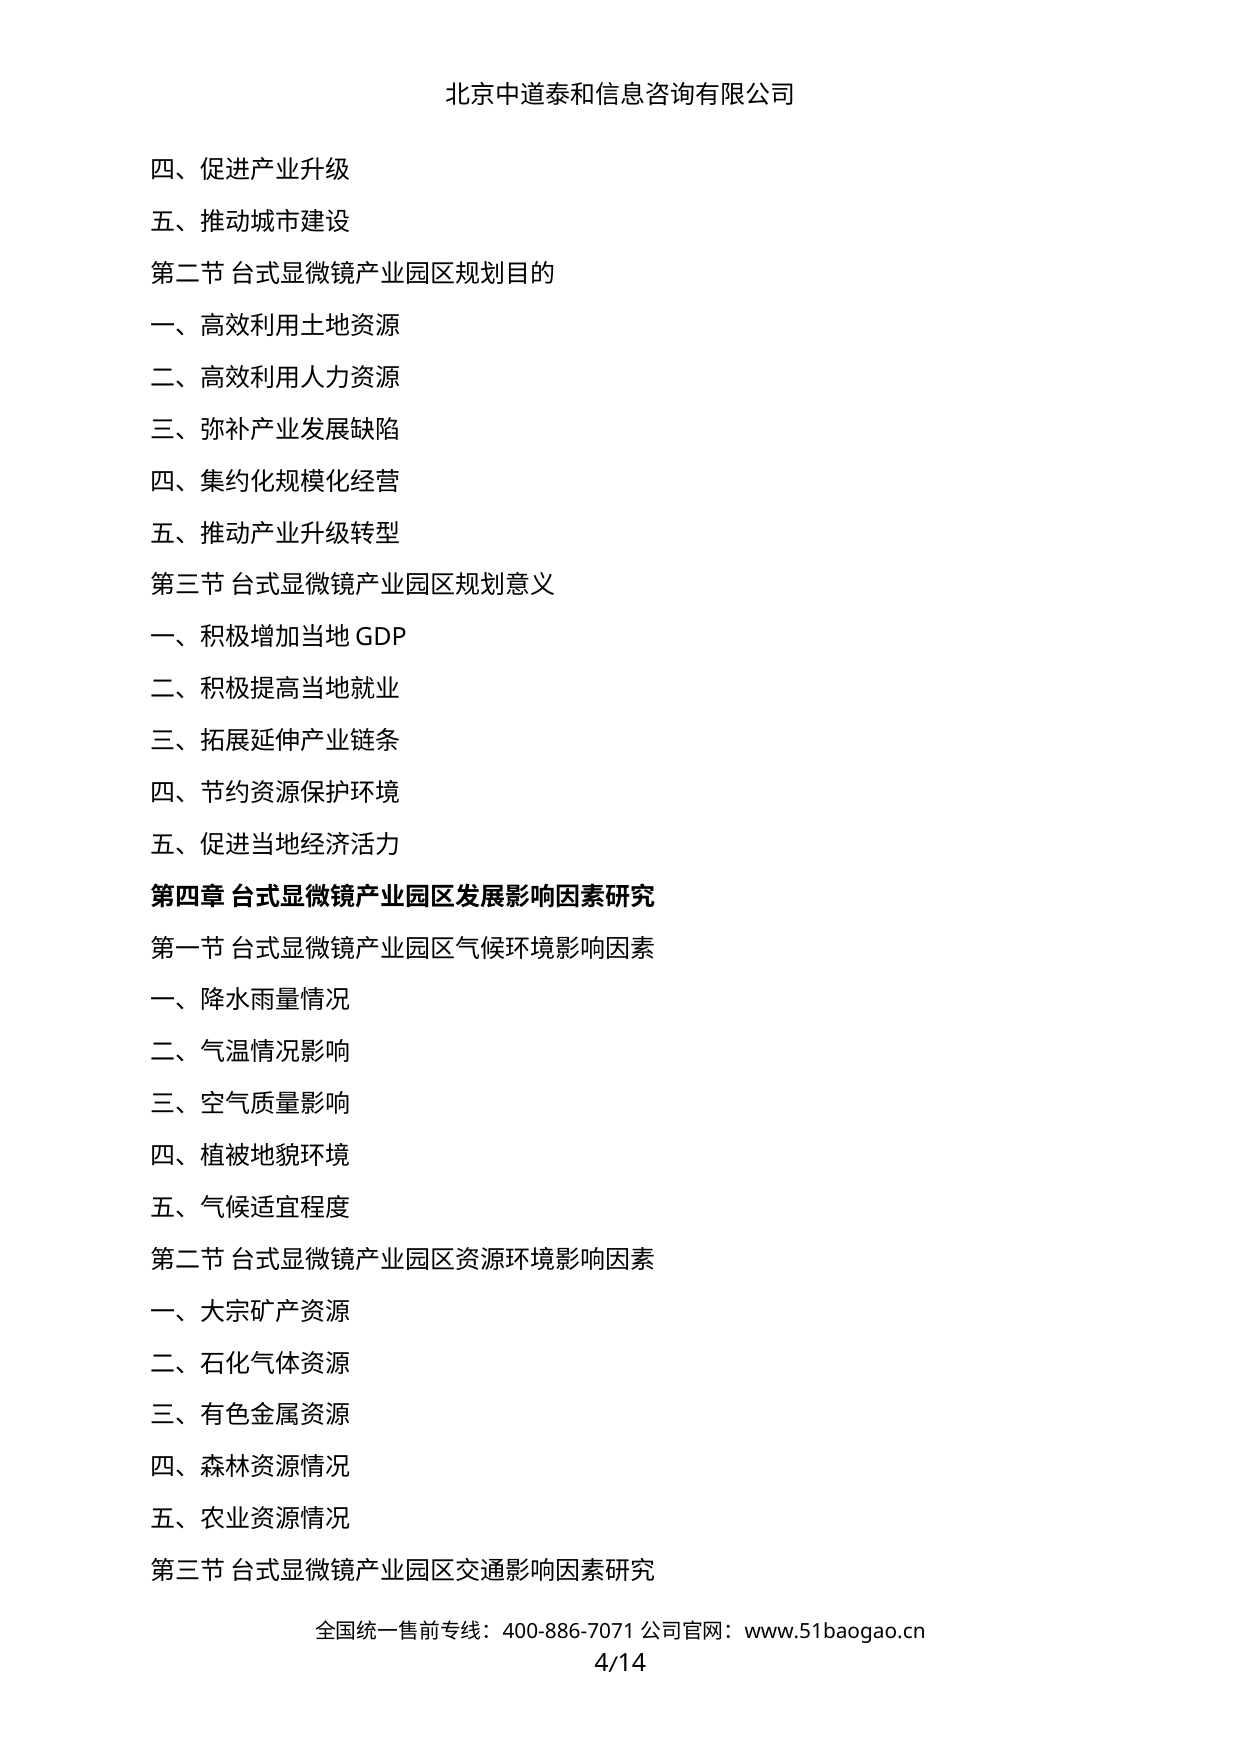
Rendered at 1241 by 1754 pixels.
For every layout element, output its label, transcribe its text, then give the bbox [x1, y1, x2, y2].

text 四、促进产业升级 [150, 150, 1090, 186]
text 一、大宗矿产资源 [150, 1291, 1090, 1327]
text 二、气温情况影响 [150, 1032, 1090, 1068]
text 第一节 台式显微镜产业园区气候环境影响因素 [150, 928, 1090, 964]
text 四、植被地貌环境 [150, 1136, 1090, 1172]
text 五、促进当地经济活力 [150, 824, 1090, 861]
text 第二节 台式显微镜产业园区规划目的 [150, 254, 1090, 290]
text 第二节 台式显微镜产业园区资源环境影响因素 [150, 1239, 1090, 1276]
text 三、空气质量影响 [150, 1084, 1090, 1120]
text 第三节 台式显微镜产业园区规划意义 [150, 565, 1090, 601]
text 第三节 台式显微镜产业园区交通影响因素研究 [150, 1551, 1090, 1587]
text 二、高效利用人力资源 [150, 357, 1090, 394]
text 第四章 台式显微镜产业园区发展影响因素研究 [150, 876, 1090, 912]
text 三、拓展延伸产业链条 [150, 721, 1090, 757]
text 一、降水雨量情况 [150, 980, 1090, 1016]
text 一、积极增加当地GDP [150, 617, 1090, 653]
text 五、农业资源情况 [150, 1499, 1090, 1535]
text 四、节约资源保护环境 [150, 772, 1090, 809]
text 四、集约化规模化经营 [150, 461, 1090, 497]
text 四、森林资源情况 [150, 1447, 1090, 1483]
text 五、推动城市建设 [150, 202, 1090, 238]
text 三、有色金属资源 [150, 1395, 1090, 1431]
text 二、石化气体资源 [150, 1343, 1090, 1379]
text 三、弥补产业发展缺陷 [150, 409, 1090, 446]
text 五、推动产业升级转型 [150, 513, 1090, 549]
text 五、气候适宜程度 [150, 1187, 1090, 1224]
text 二、积极提高当地就业 [150, 669, 1090, 705]
text 一、高效利用土地资源 [150, 306, 1090, 342]
